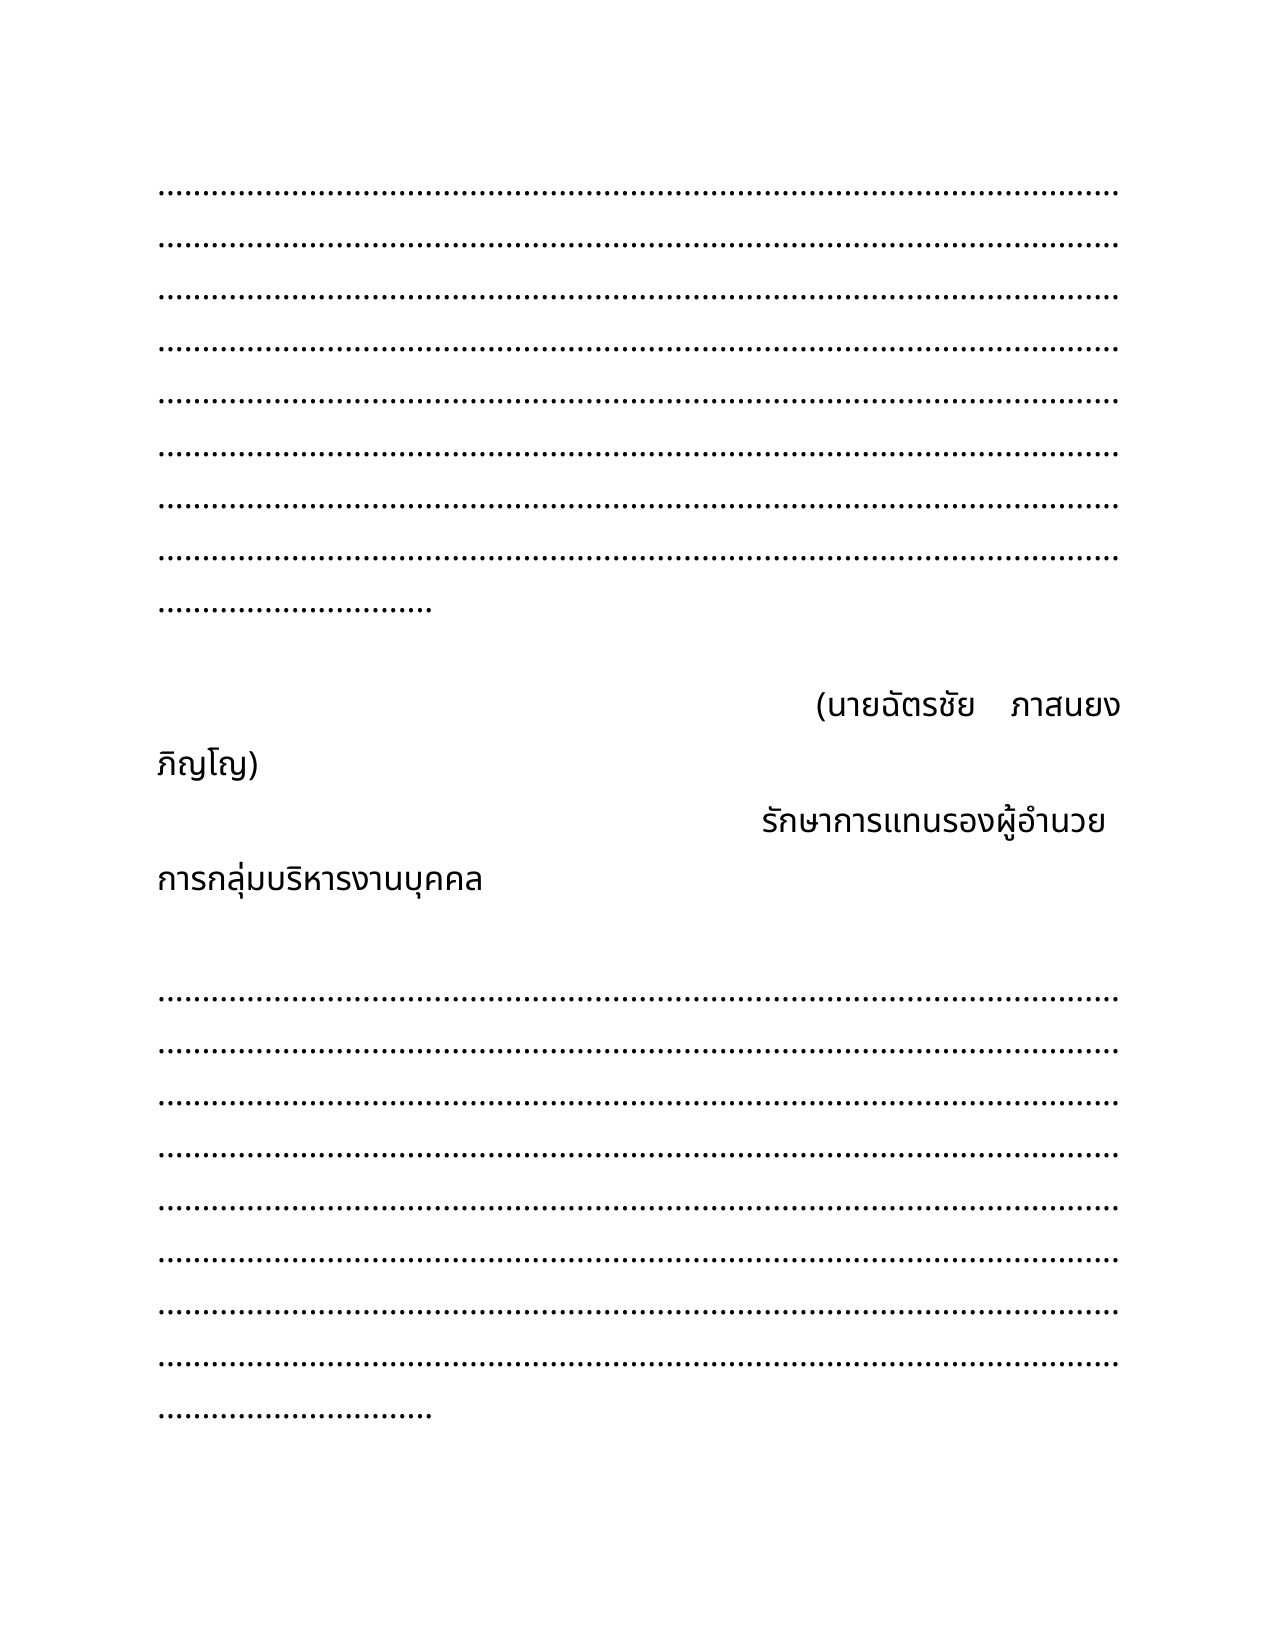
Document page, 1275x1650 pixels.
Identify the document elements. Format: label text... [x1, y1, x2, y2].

text รักษาการแทนรองผู้อำนวยการกลุ่มบริหารงานบุคคล [157, 797, 1125, 906]
text ............................................................................................................................................................................................................................................................................................................................................................................................................................................................................................................................................................................................................................................................................................................................................................................................................................................................................................................................... [157, 159, 1125, 622]
text ............................................................................................................................................................................................................................................................................................................................................................................................................................................................................................................................................................................................................................................................................................................................................................................................................................................................................................................................... [157, 966, 1125, 1428]
text (นายฉัตรชัย ภาสนยงภิญโญ) [157, 681, 1125, 790]
